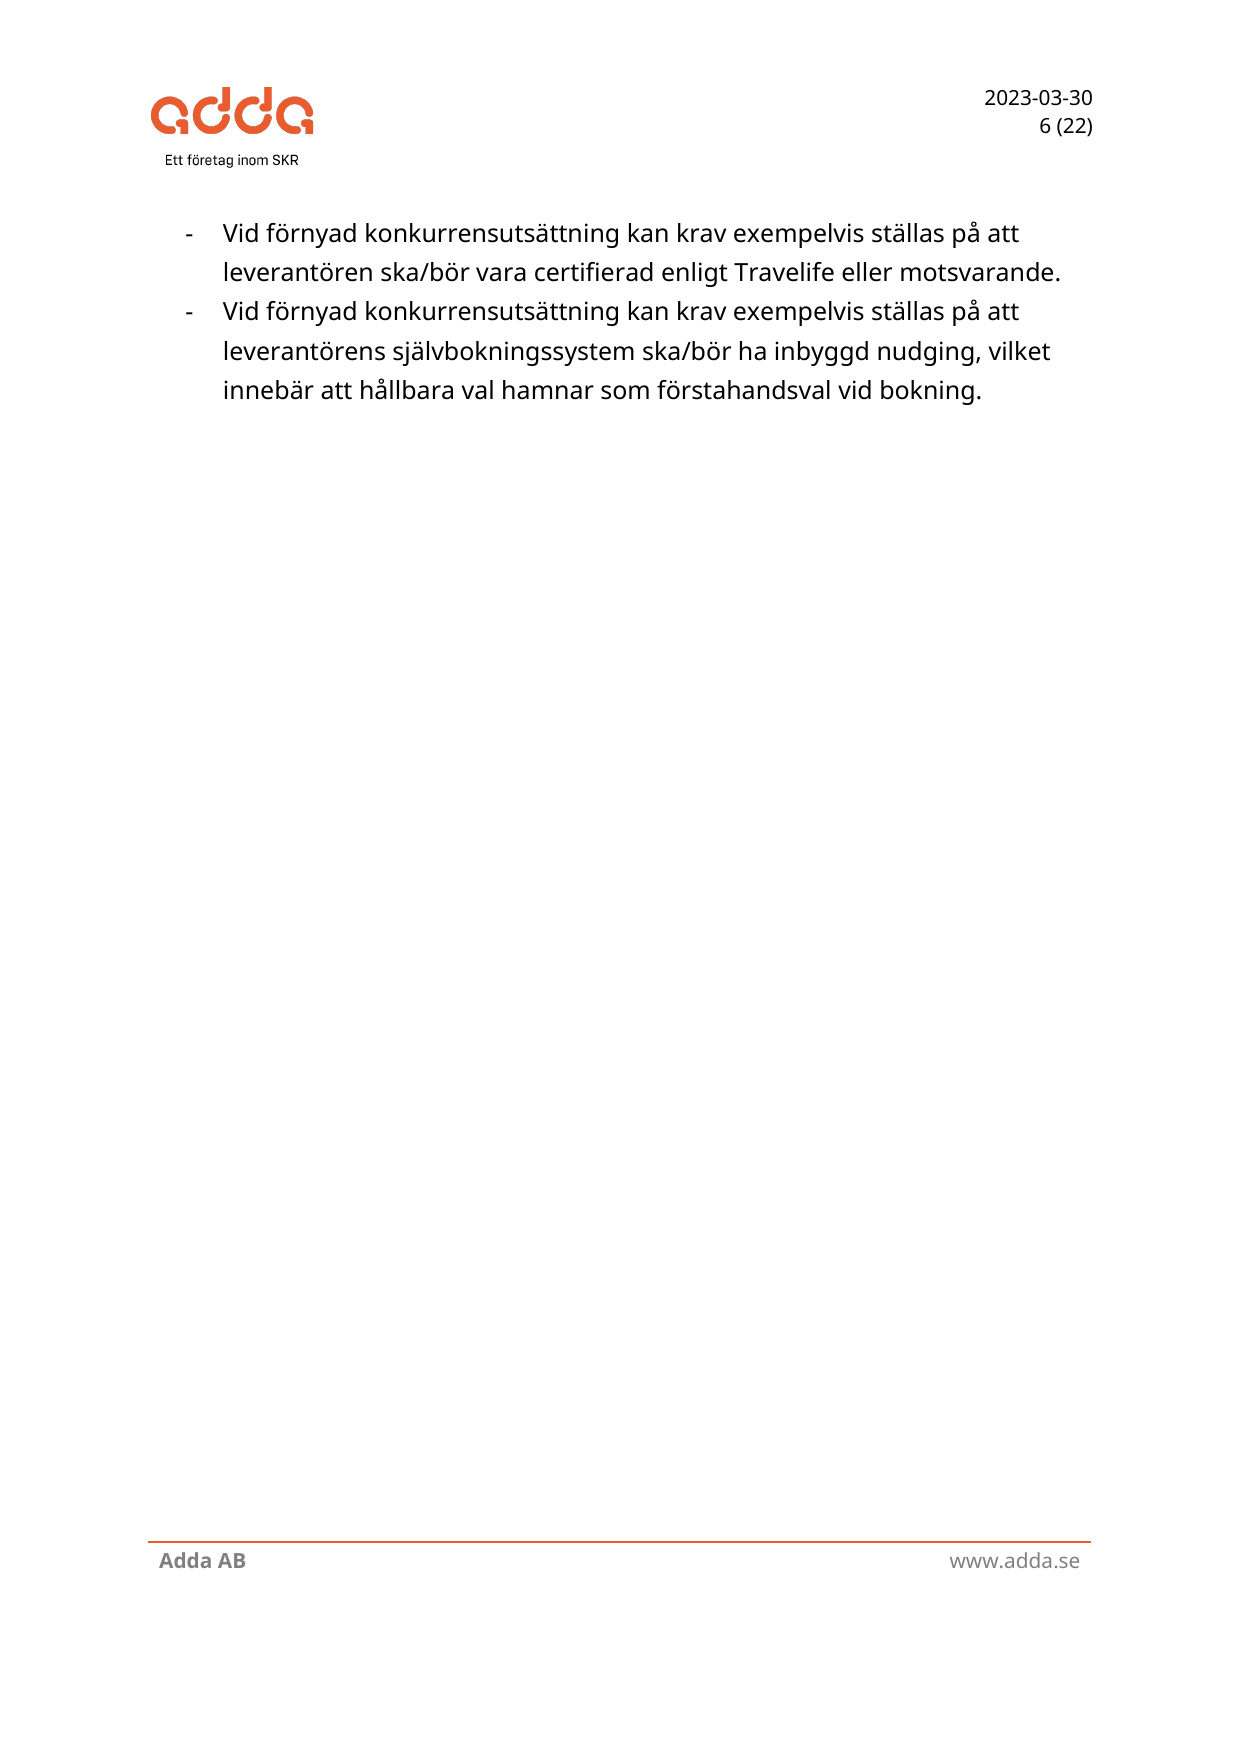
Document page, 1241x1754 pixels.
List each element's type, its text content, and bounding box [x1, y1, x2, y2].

list Vid förnyad konkurrensutsättning kan krav exempelvis ställas på att leverantörens självbokningssystem ska/bör ha inbyggd nudging, vilket innebär att hållbara val hamnar som förstahandsval vid bokning. [185, 294, 1093, 406]
picture [147, 83, 314, 168]
list Vid förnyad konkurrensutsättning kan krav exempelvis ställas på att leverantören ska/bör vara certifierad enligt Travelife eller motsvarande. [185, 216, 1093, 289]
